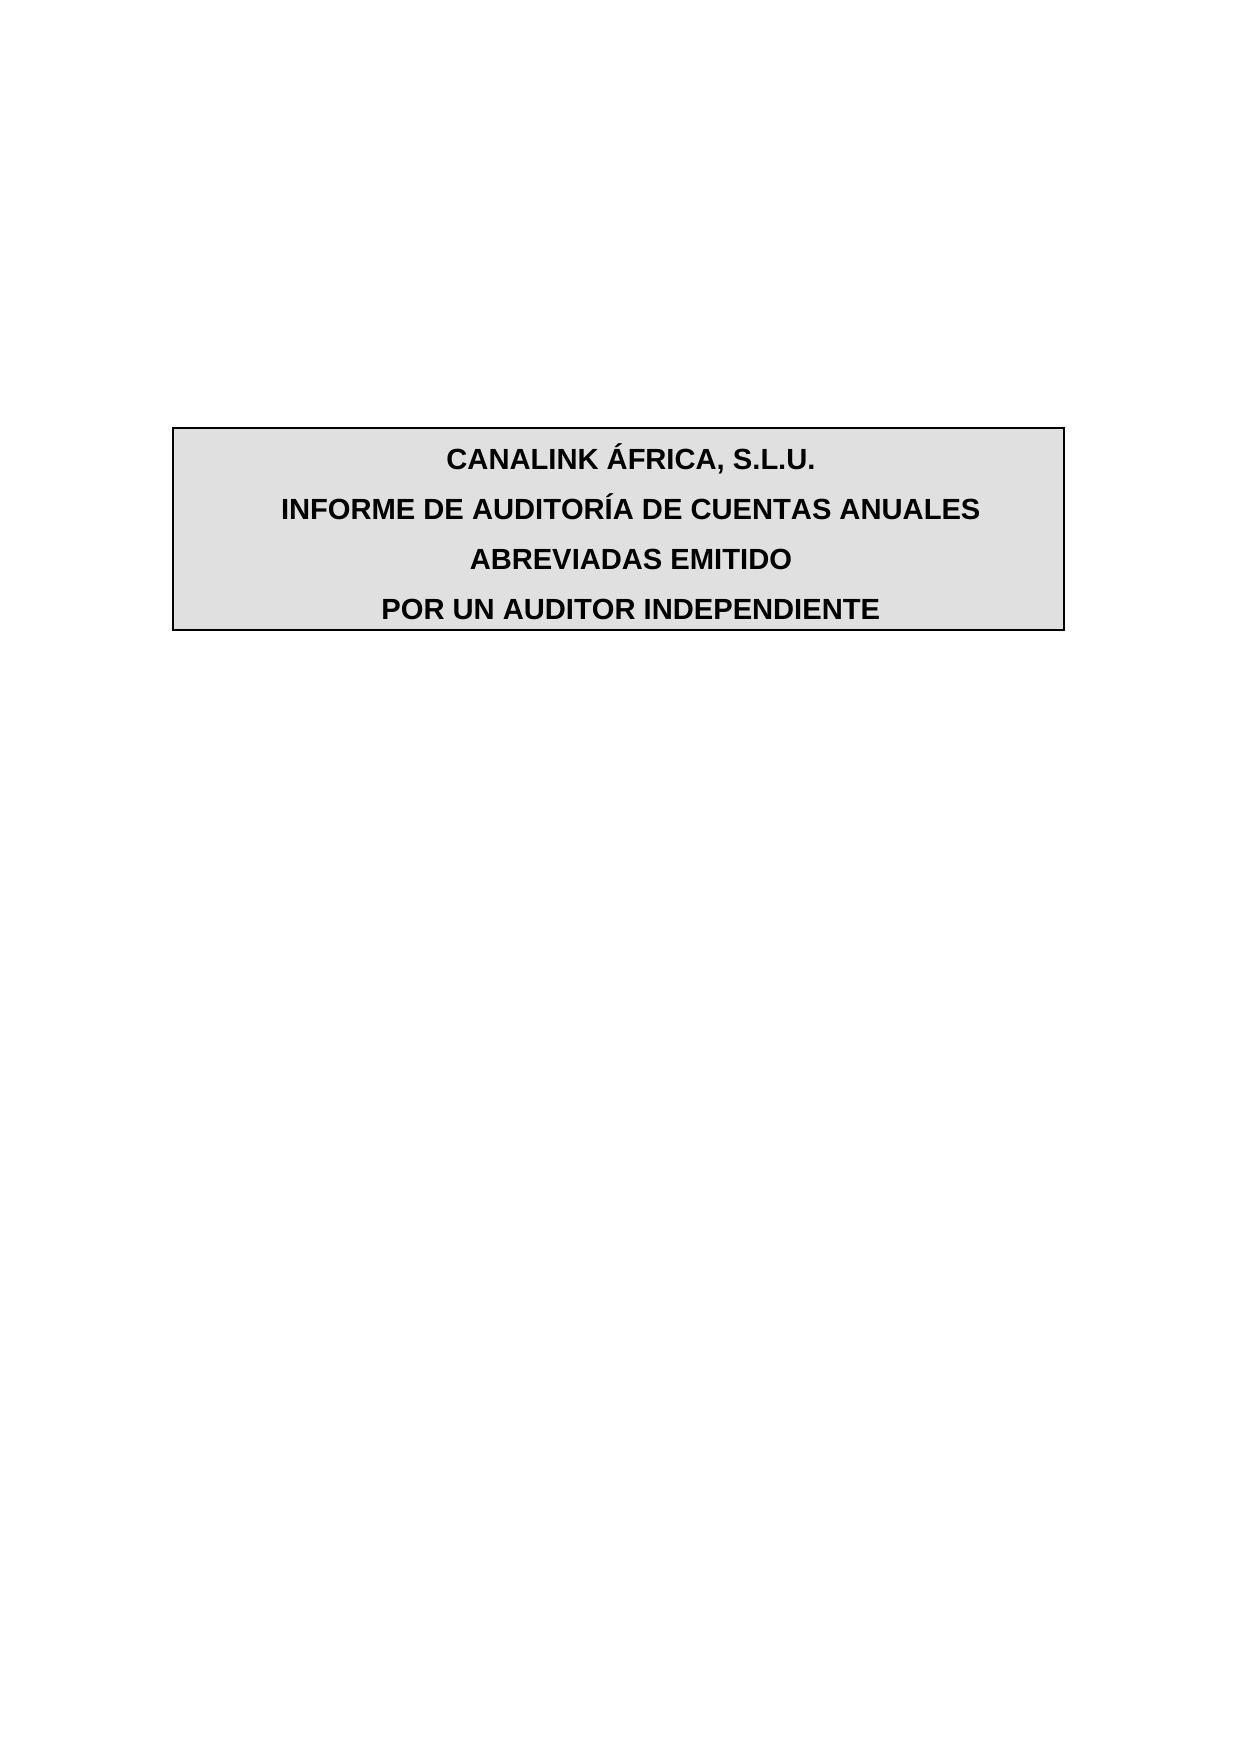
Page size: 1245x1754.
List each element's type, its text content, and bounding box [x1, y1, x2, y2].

table_header CANALINK ÁFRICA, S.L.U. INFORME DE AUDITORÍA DE CUENTAS ANUALES ABREVIADAS EMITIDO POR UN AUDITOR INDEPENDIENTE [174, 429, 1063, 629]
